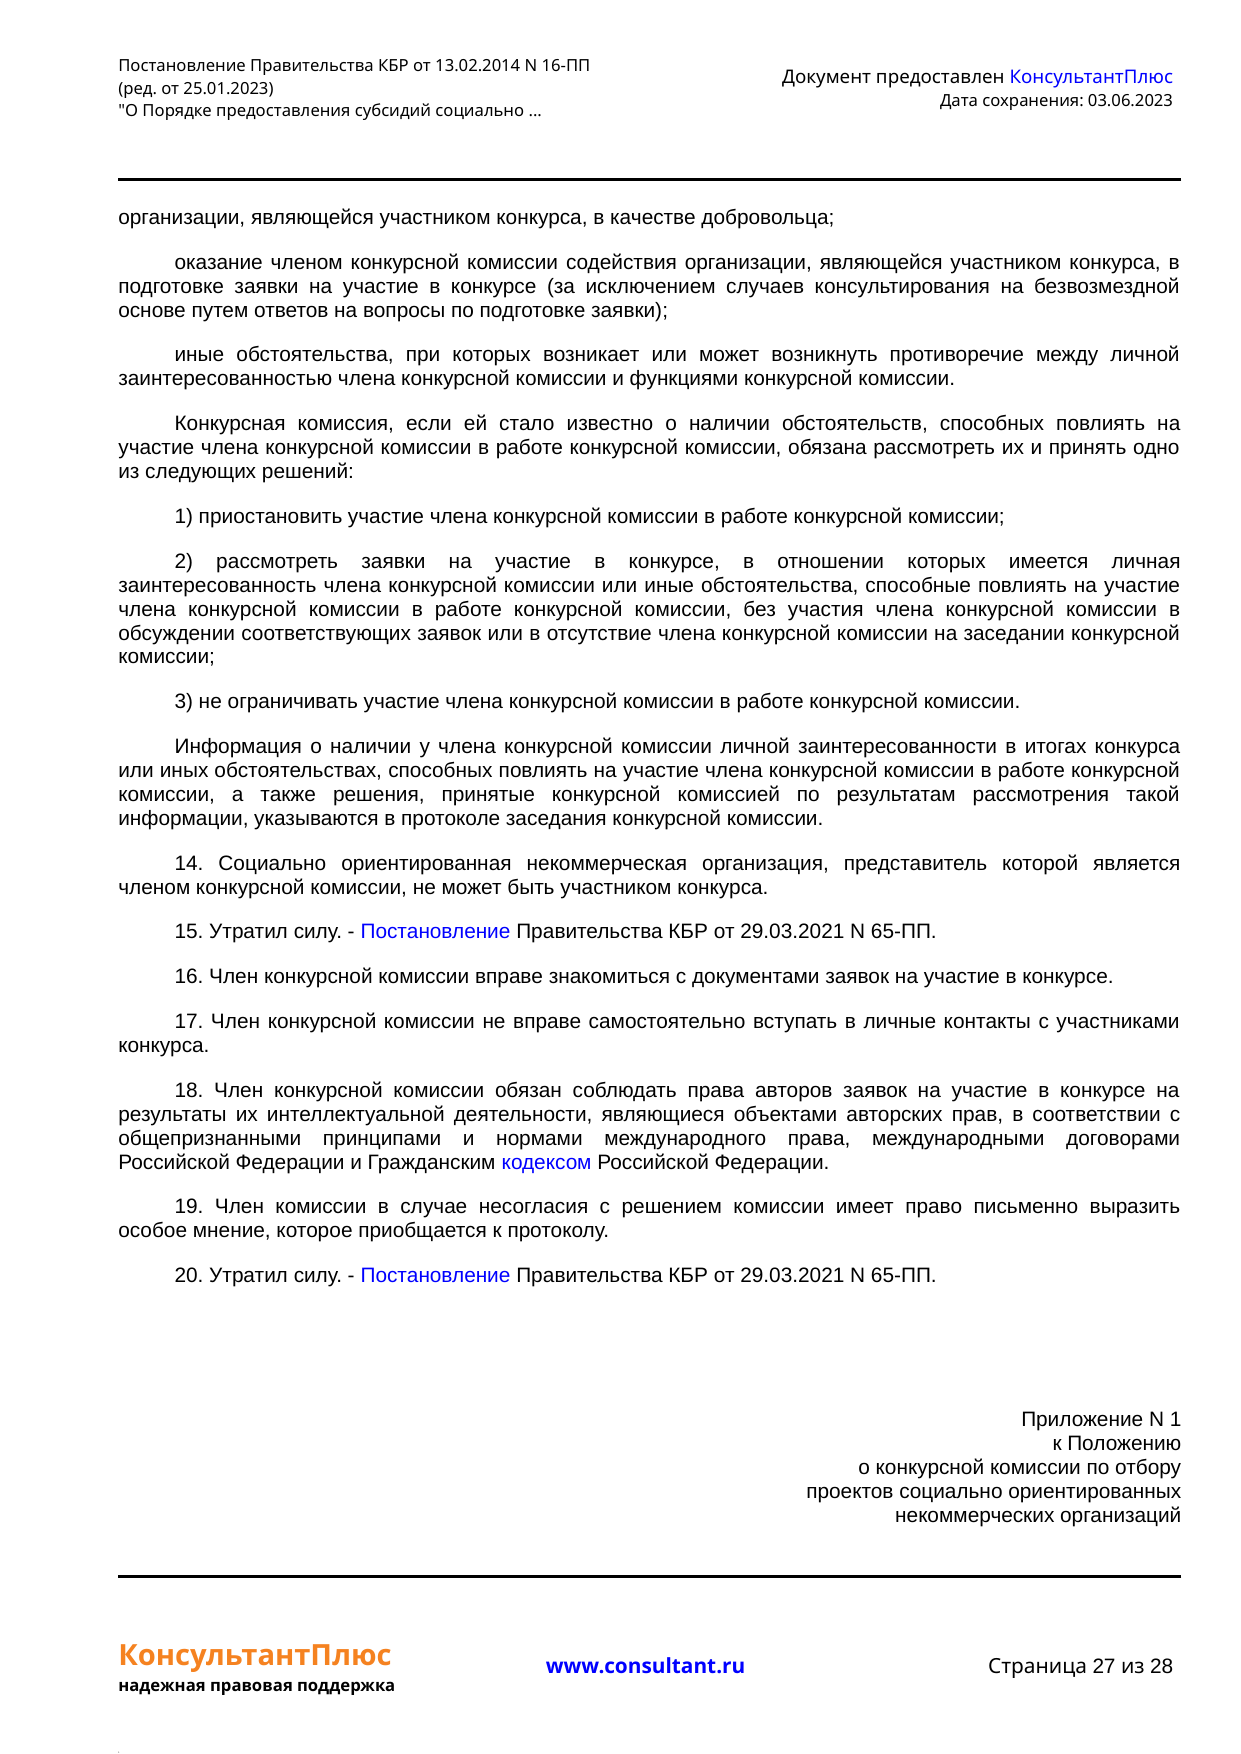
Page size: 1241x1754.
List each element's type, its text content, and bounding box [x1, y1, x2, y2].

text 2) рассмотреть заявки на участие в конкурсе, в отношении которых имеется личная заинтересованность члена конкурсной комиссии или иные обстоятельства, способные повлиять на участие члена конкурсной комиссии в работе конкурсной комиссии, без участия члена конкурсной комиссии в обсуждении соответствующих заявок или в отсутствие члена конкурсной комиссии на заседании конкурсной комиссии; [118, 548, 1181, 668]
text иные обстоятельства, при которых возникает или может возникнуть противоречие между личной заинтересованностью члена конкурсной комиссии и функциями конкурсной комиссии. [118, 342, 1181, 390]
text к Положению [118, 1431, 1181, 1455]
text 20. Утратил силу. - Постановление Правительства КБР от 29.03.2021 N 65-ПП. [118, 1263, 1181, 1287]
text Информация о наличии у члена конкурсной комиссии личной заинтересованности в итогах конкурса или иных обстоятельствах, способных повлиять на участие члена конкурсной комиссии в работе конкурсной комиссии, а также решения, принятые конкурсной комиссией по результатам рассмотрения такой информации, указываются в протоколе заседания конкурсной комиссии. [118, 734, 1181, 830]
text некоммерческих организаций [118, 1503, 1181, 1527]
text 19. Член комиссии в случае несогласия с решением комиссии имеет право письменно выразить особое мнение, которое приобщается к протоколу. [118, 1194, 1181, 1242]
text 17. Член конкурсной комиссии не вправе самостоятельно вступать в личные контакты с участниками конкурса. [118, 1009, 1181, 1057]
text 3) не ограничивать участие члена конкурсной комиссии в работе конкурсной комиссии. [118, 689, 1181, 713]
text 15. Утратил силу. - Постановление Правительства КБР от 29.03.2021 N 65-ПП. [118, 919, 1181, 943]
text 1) приостановить участие члена конкурсной комиссии в работе конкурсной комиссии; [118, 504, 1181, 528]
text о конкурсной комиссии по отбору [118, 1455, 1181, 1479]
text Конкурсная комиссия, если ей стало известно о наличии обстоятельств, способных повлиять на участие члена конкурсной комиссии в работе конкурсной комиссии, обязана рассмотреть их и принять одно из следующих решений: [118, 411, 1181, 483]
text 16. Член конкурсной комиссии вправе знакомиться с документами заявок на участие в конкурсе. [118, 964, 1181, 988]
text оказание членом конкурсной комиссии содействия организации, являющейся участником конкурса, в подготовке заявки на участие в конкурсе (за исключением случаев консультирования на безвозмездной основе путем ответов на вопросы по подготовке заявки); [118, 249, 1181, 321]
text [118, 205, 1181, 229]
text 18. Член конкурсной комиссии обязан соблюдать права авторов заявок на участие в конкурсе на результаты их интеллектуальной деятельности, являющиеся объектами авторских прав, в соответствии с общепризнанными принципами и нормами международного права, международными договорами Российской Федерации и Гражданским кодексом Российской Федерации. [118, 1078, 1181, 1173]
text проектов социально ориентированных [118, 1479, 1181, 1503]
text Приложение N 1 [118, 1407, 1181, 1431]
text 14. Социально ориентированная некоммерческая организация, представитель которой является членом конкурсной комиссии, не может быть участником конкурса. [118, 851, 1181, 898]
